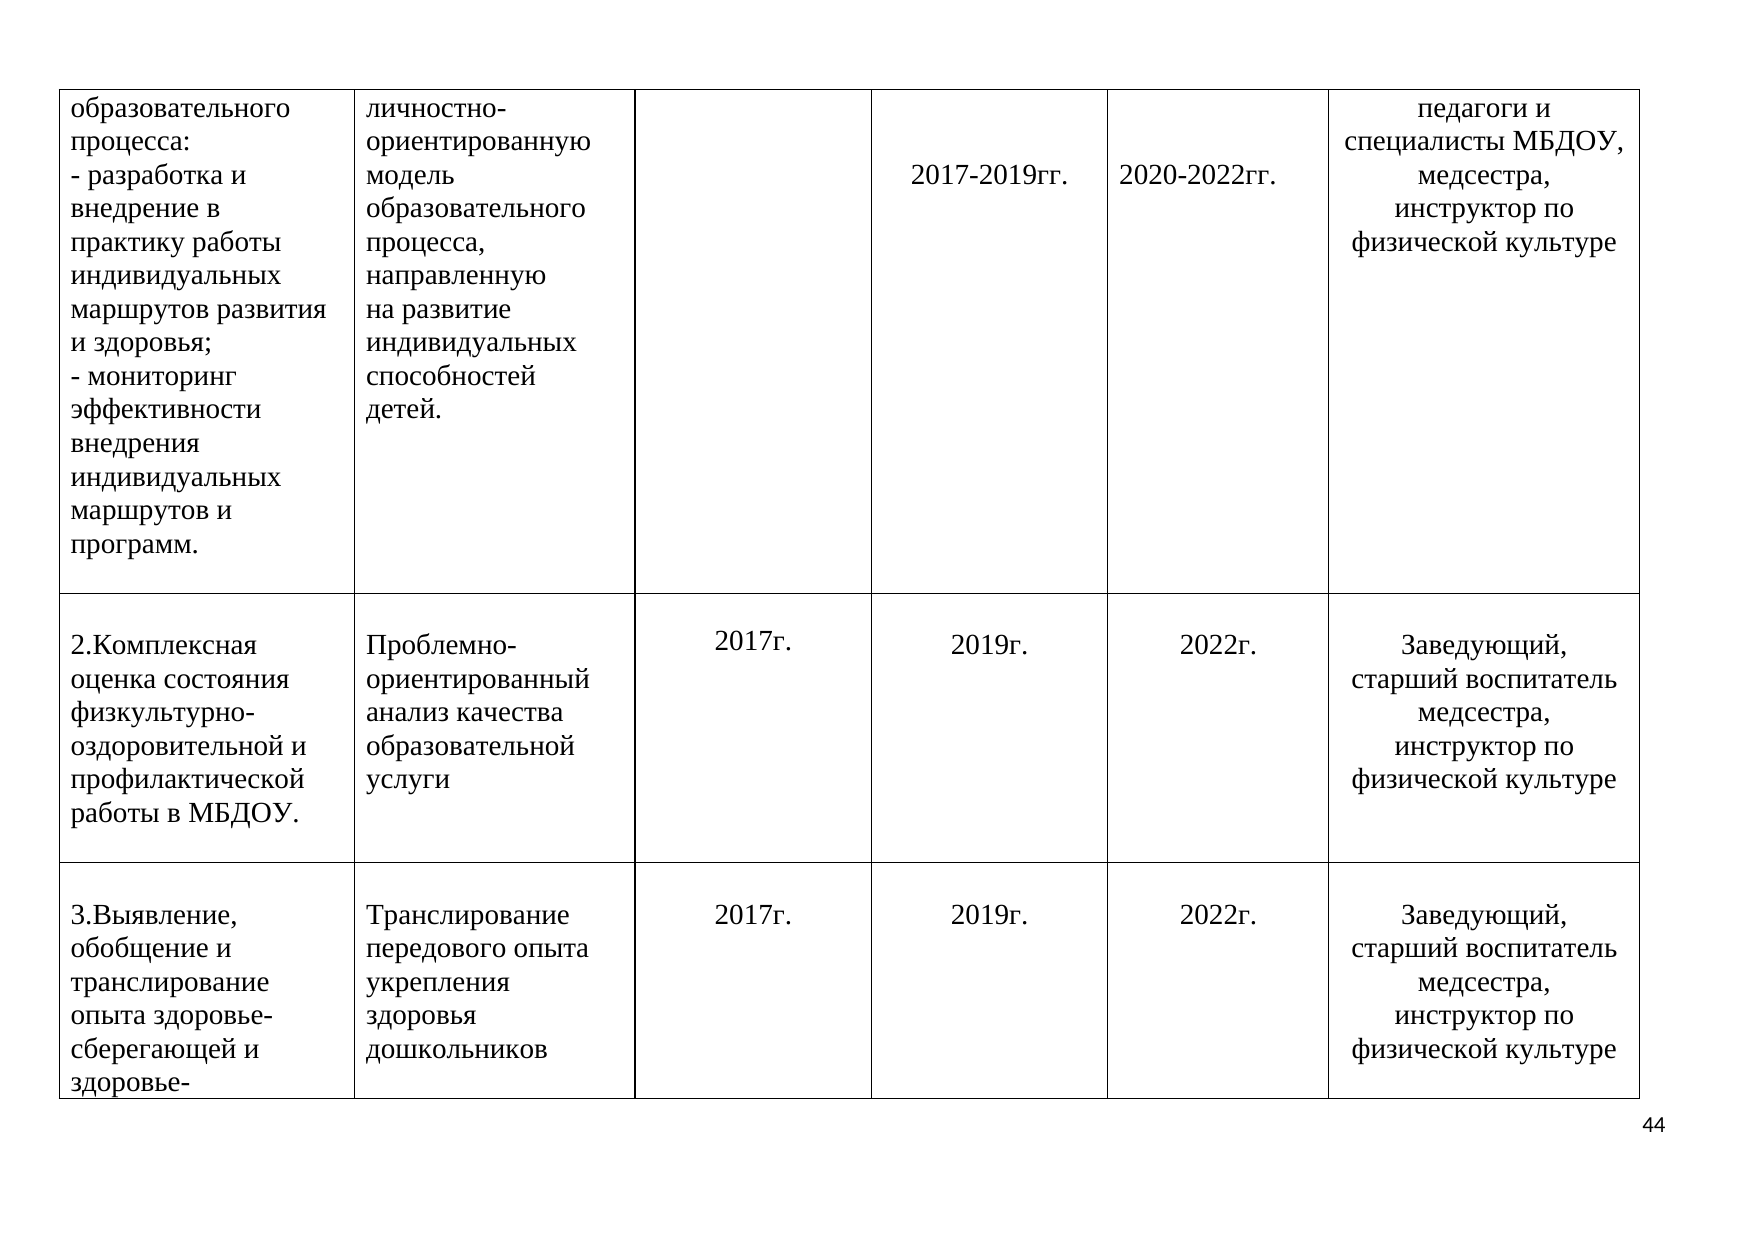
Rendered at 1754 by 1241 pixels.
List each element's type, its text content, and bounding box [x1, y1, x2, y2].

table_cell 2017г. [636, 594, 871, 862]
table_cell 2019г. [872, 594, 1107, 862]
table_cell 2.Комплексная оценка состояния физкультурно- оздоровительной и профилактической работы в МБДОУ. [60, 594, 354, 862]
table_cell Заведующий, старший воспитатель медсестра, инструктор по физической культуре [1329, 594, 1639, 862]
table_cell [355, 90, 634, 593]
table_cell 2022г. [1108, 863, 1328, 1098]
table_cell 2019г. [872, 863, 1107, 1098]
table_cell 2022г. [1108, 594, 1328, 862]
table_cell [636, 90, 871, 593]
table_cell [355, 863, 634, 1098]
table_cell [60, 863, 354, 1098]
table_cell 2020-2022гг. [1108, 90, 1328, 593]
table_cell Проблемно- ориентированный анализ качества образовательной услуги [355, 594, 634, 862]
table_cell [1329, 863, 1639, 1098]
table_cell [1329, 90, 1639, 593]
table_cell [60, 90, 354, 593]
table_cell 2017г. [636, 863, 871, 1098]
table_cell 2017-2019гг. [872, 90, 1107, 593]
